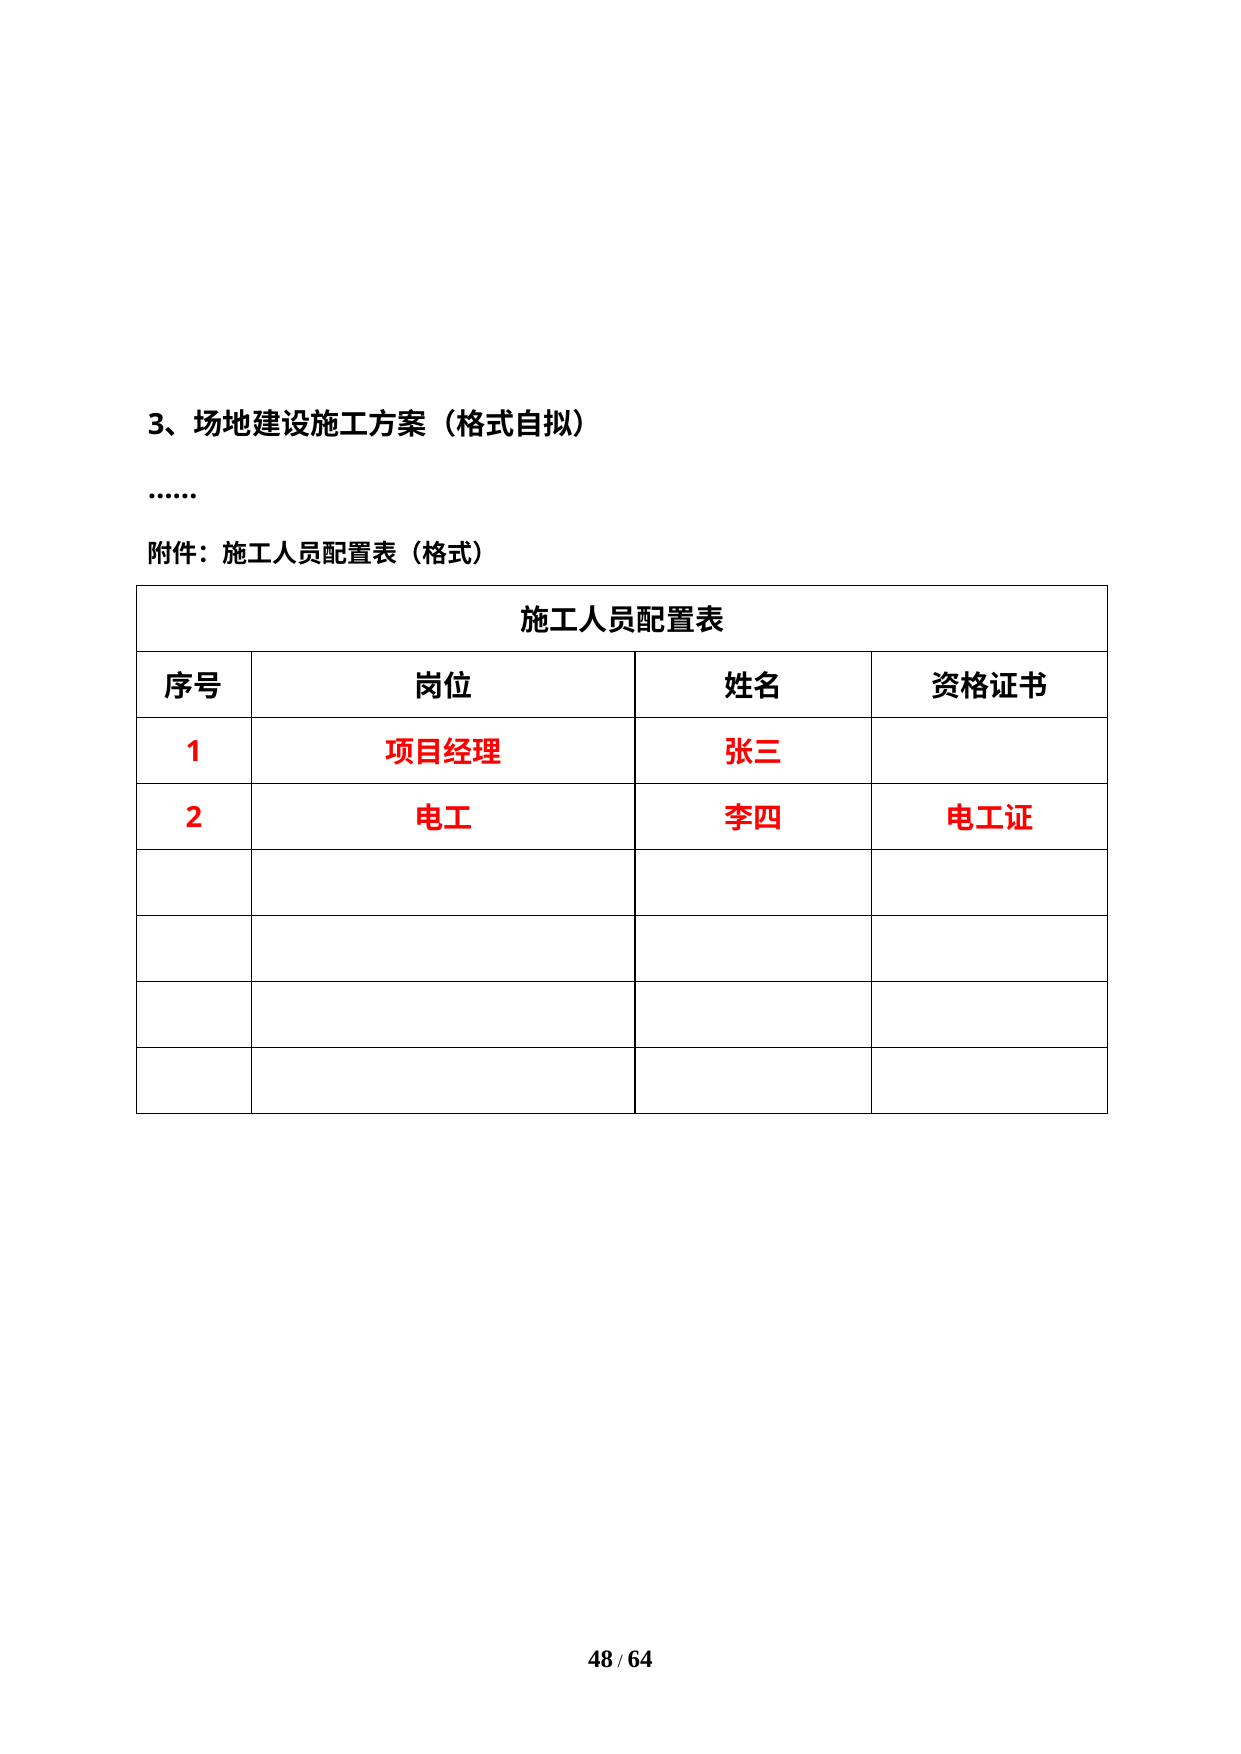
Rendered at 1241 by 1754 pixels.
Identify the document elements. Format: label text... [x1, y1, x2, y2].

table_cell [872, 718, 1107, 783]
table_cell [252, 1048, 634, 1113]
table_cell [252, 850, 634, 915]
table_cell [252, 982, 634, 1047]
table_cell 姓名 [636, 652, 871, 717]
table_cell [636, 982, 871, 1047]
table_cell [636, 1048, 871, 1113]
table_cell 资格证书 [872, 652, 1107, 717]
table_cell 电工证 [872, 784, 1107, 849]
text 3、场地建设施工方案（格式自拟） [148, 389, 1092, 454]
table_cell 岗位 [252, 652, 634, 717]
table_cell 张三 [636, 718, 871, 783]
table_cell [872, 982, 1107, 1047]
text 附件：施工人员配置表（格式） [148, 519, 1092, 584]
table_cell [137, 916, 251, 981]
table_cell [636, 916, 871, 981]
table_cell 李四 [636, 784, 871, 849]
table_cell [872, 850, 1107, 915]
table_cell [252, 916, 634, 981]
table_cell 序号 [137, 652, 251, 717]
table_cell [636, 850, 871, 915]
table_cell [137, 850, 251, 915]
table_cell 1 [137, 718, 251, 783]
table_cell [872, 1048, 1107, 1113]
table_cell [137, 1048, 251, 1113]
table_cell 电工 [252, 784, 634, 849]
table_cell [872, 916, 1107, 981]
text …… [148, 454, 1092, 519]
table_cell 项目经理 [252, 718, 634, 783]
table_cell 2 [137, 784, 251, 849]
table_header 施工人员配置表 [137, 586, 1107, 651]
table_cell [137, 982, 251, 1047]
